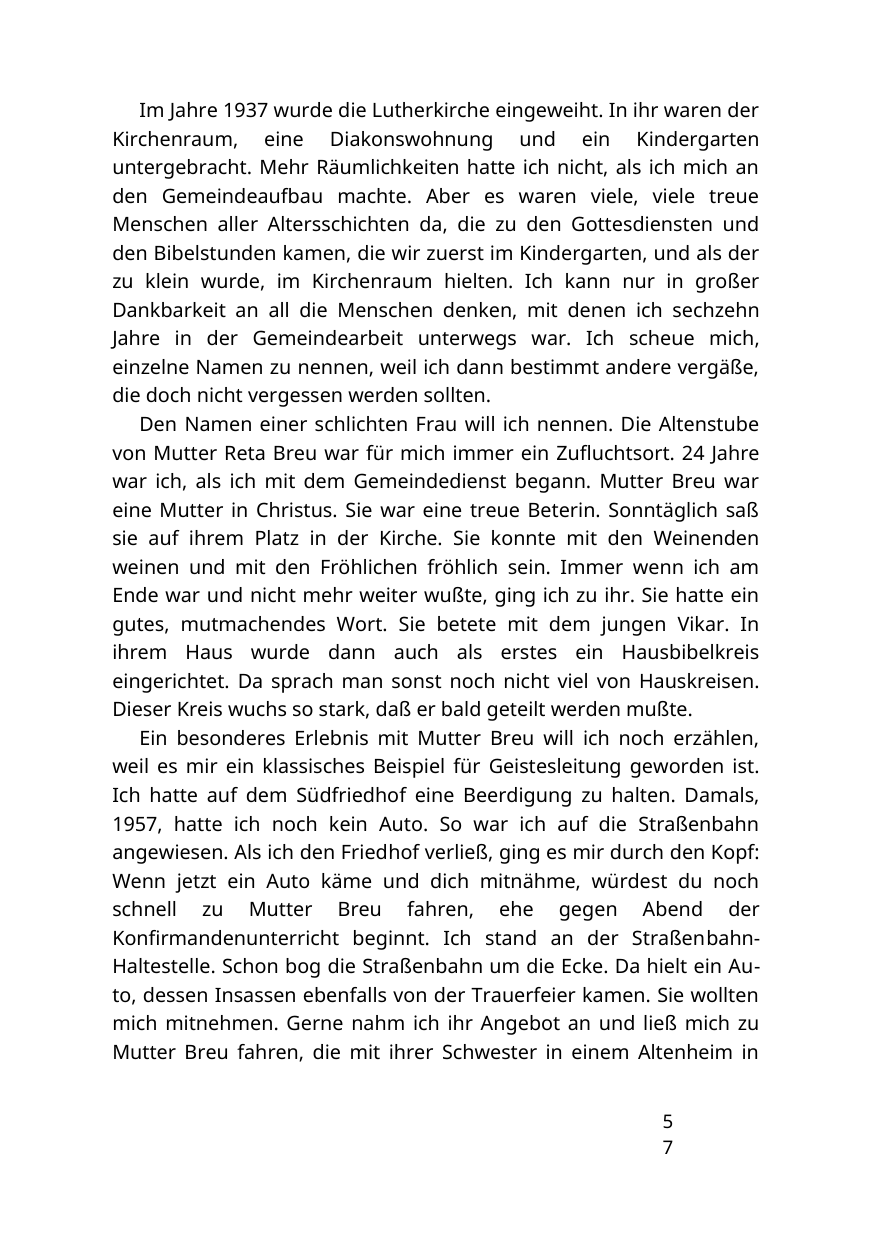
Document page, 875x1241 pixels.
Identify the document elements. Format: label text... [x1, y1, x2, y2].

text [112, 723, 760, 1065]
text Im Jahre 1937 wurde die Lutherkirche eingeweiht. In ihr waren der Kirchenraum, eine Diakonswohnung und ein Kindergarten untergebracht. Mehr Räumlichkeiten hatte ich nicht, als ich mich an den Gemeindeaufbau machte. Aber es waren viele, viele treue Menschen aller Altersschichten da, die zu den Gottesdiensten und den Bibelstunden kamen, die wir zuerst im Kindergarten, und als der zu klein wurde, im Kirchenraum hielten. Ich kann nur in großer Dankbarkeit an all die Menschen denken, mit denen ich sechzehn Jahre in der Gemeindearbeit unterwegs war. Ich scheue mich, einzelne Namen zu nennen, weil ich dann bestimmt andere vergäße, die doch nicht vergessen werden sollten. [112, 95, 760, 409]
text Den Namen einer schlichten Frau will ich nennen. Die Altenstube von Mutter Reta Breu war für mich immer ein Zufluchtsort. 24 Jahre war ich, als ich mit dem Gemeindedienst begann. Mutter Breu war eine Mutter in Christus. Sie war eine treue Beterin. Sonntäglich saß sie auf ihrem Platz in der Kirche. Sie konnte mit den Weinenden weinen und mit den Fröhlichen fröhlich sein. Immer wenn ich am Ende war und nicht mehr weiter wußte, ging ich zu ihr. Sie hatte ein gutes, mutmachendes Wort. Sie betete mit dem jungen Vikar. In ihrem Haus wurde dann auch als erstes ein Hausbibelkreis eingerichtet. Da sprach man sonst noch nicht viel von Hauskreisen. Dieser Kreis wuchs so stark, daß er bald geteilt werden mußte. [112, 409, 760, 723]
